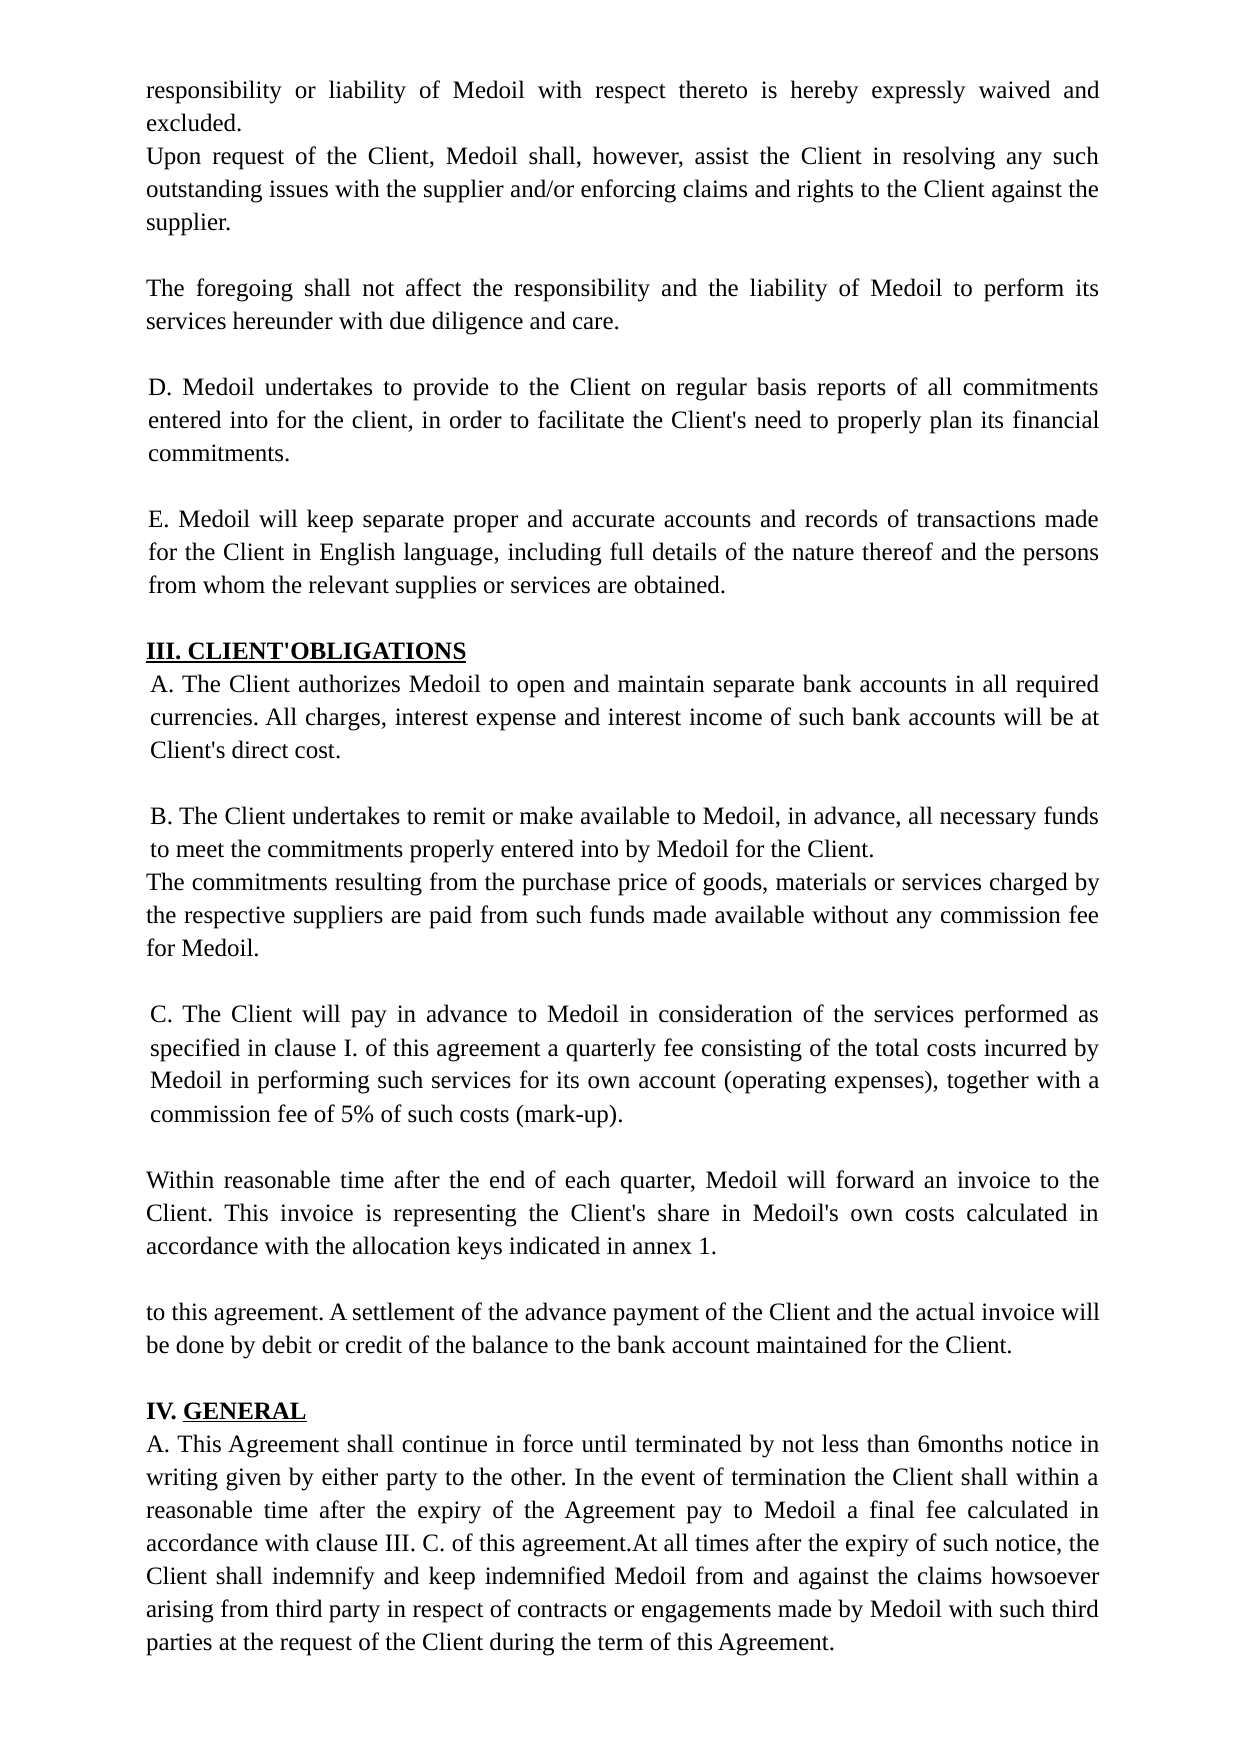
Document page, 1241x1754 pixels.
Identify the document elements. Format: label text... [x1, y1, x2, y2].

text Within reasonable time after the end of each quarter, Medoil will forward an invoice to the Client. This invoice is representing the Client's share in Medoil's own costs calculated in accordance with the allocation keys indicated in annex 1. [146, 1165, 1101, 1259]
text C. The Client will pay in advance to Medoil in consideration of the services performed as specified in clause I. of this agreement a quarterly fee consisting of the total costs incurred by Medoil in performing such services for its own account (operating expenses), together with a commission fee of 5% of such costs (mark-up). [150, 999, 1101, 1127]
text A. This Agreement shall continue in force until terminated by not less than 6months notice in writing given by either party to the other. In the event of termination the Client shall within a reasonable time after the expiry of the Agreement pay to Medoil a final fee calculated in accordance with clause III. C. of this agreement.At all times after the expiry of such notice, the Client shall indemnify and keep indemnified Medoil from and against the claims howsoever arising from third party in respect of contracts or engagements made by Medoil with such third parties at the request of the Client during the term of this Agreement. [146, 1429, 1101, 1656]
text Upon request of the Client, Medoil shall, however, assist the Client in resolving any such outstanding issues with the supplier and/or enforcing claims and rights to the Client against the supplier. [146, 141, 1101, 236]
text E. Medoil will keep separate proper and accurate accounts and records of transactions made for the Client in English language, including full details of the nature thereof and the persons from whom the relevant supplies or services are obtained. [148, 504, 1101, 599]
text III. CLIENT'OBLIGATIONS [146, 636, 1101, 665]
text The foregoing shall not affect the responsibility and the liability of Medoil to perform its services hereunder with due diligence and care. [146, 273, 1101, 335]
text IV. GENERAL [146, 1396, 1101, 1424]
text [146, 75, 1101, 137]
text A. The Client authorizes Medoil to open and maintain separate bank accounts in all required currencies. All charges, interest expense and interest income of such bank accounts will be at Client's direct cost. [150, 669, 1101, 764]
text B. The Client undertakes to remit or make available to Medoil, in advance, all necessary funds to meet the commitments properly entered into by Medoil for the Client. [150, 801, 1101, 863]
text The commitments resulting from the purchase price of goods, materials or services charged by the respective suppliers are paid from such funds made available without any commission fee for Medoil. [146, 867, 1101, 962]
text D. Medoil undertakes to provide to the Client on regular basis reports of all commitments entered into for the client, in order to facilitate the Client's need to properly plan its financial commitments. [148, 372, 1101, 467]
text to this agreement. A settlement of the advance payment of the Client and the actual invoice will be done by debit or credit of the balance to the bank account maintained for the Client. [146, 1297, 1101, 1358]
